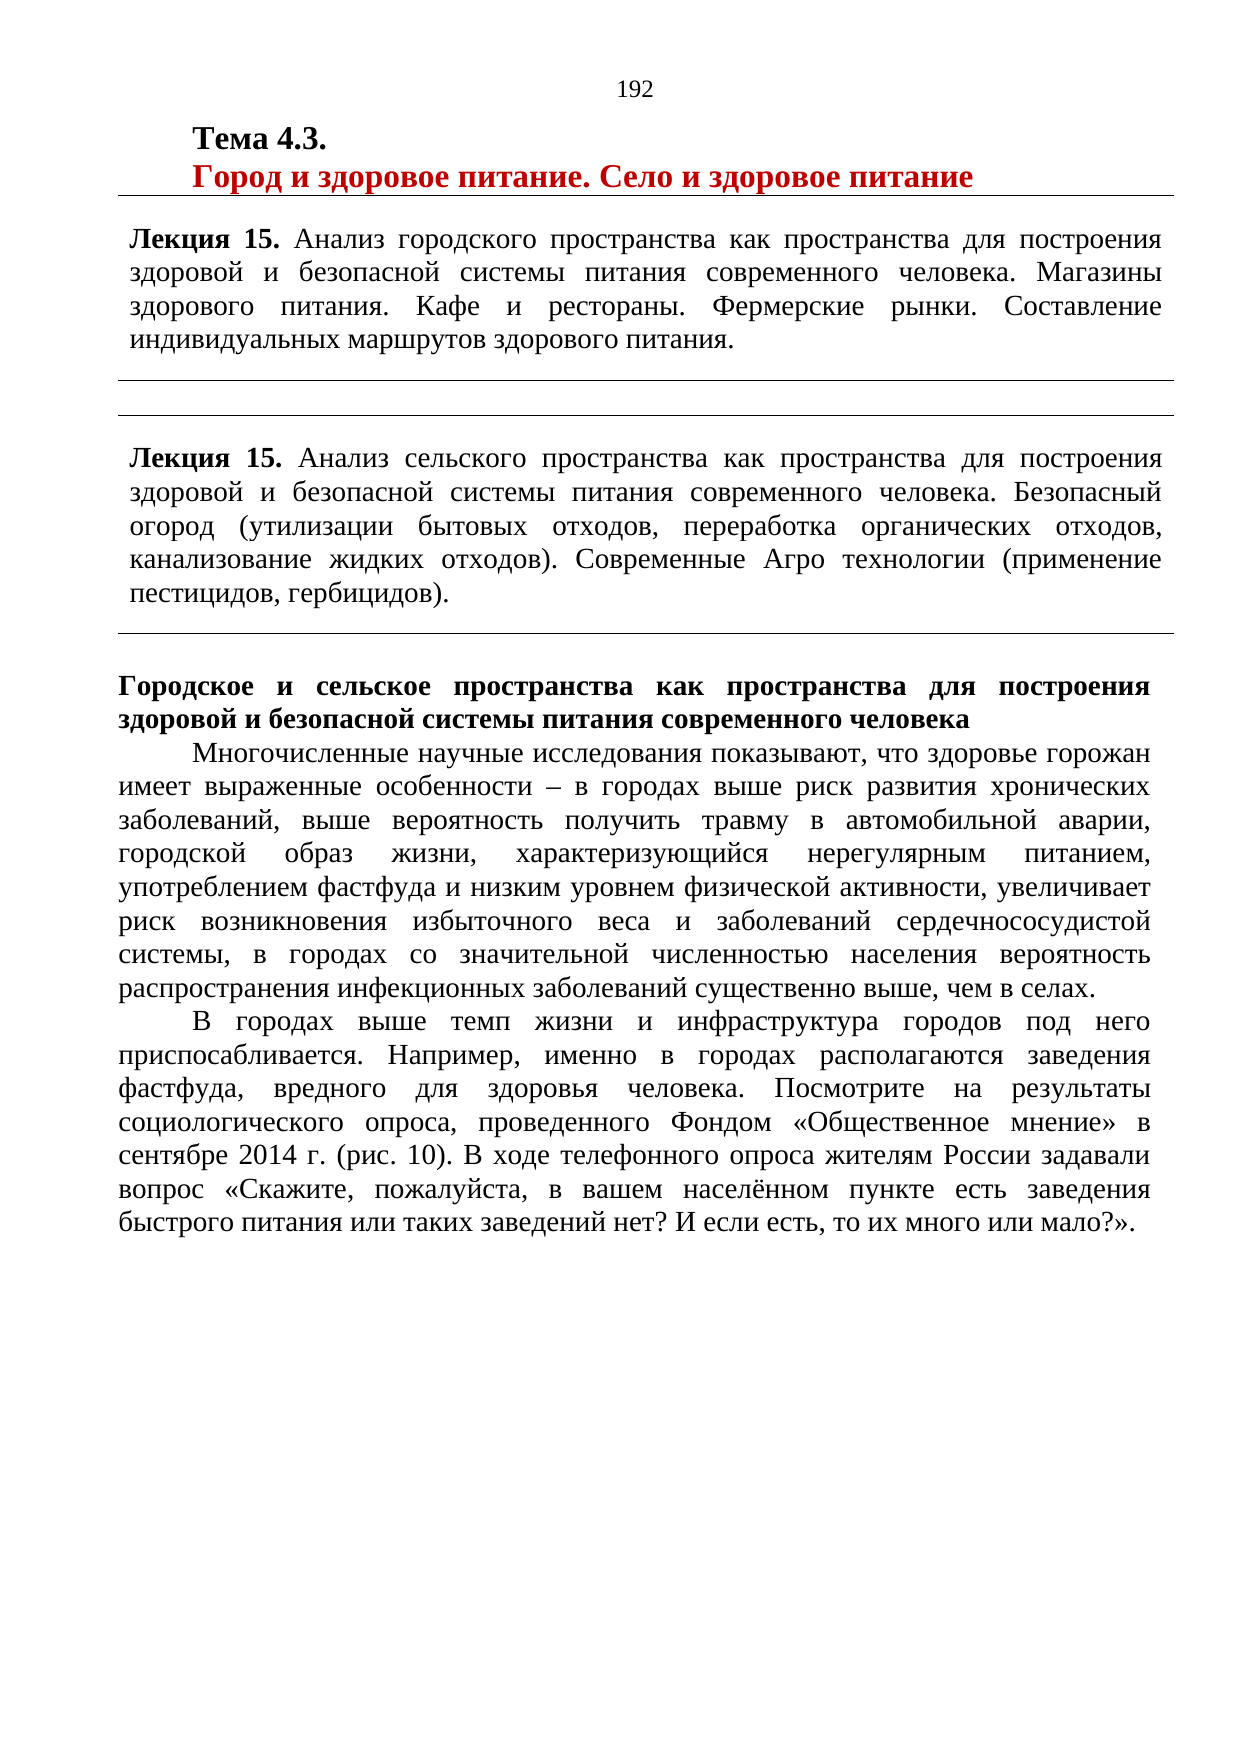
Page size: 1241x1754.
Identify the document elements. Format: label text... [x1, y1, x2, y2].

text Тема 4.3. [118, 118, 1152, 156]
text Многочисленные научные исследования показывают, что здоровье горожан имеет выраженные особенности – в городах выше риск развития хронических заболеваний, выше вероятность получить травму в автомобильной аварии, городской образ жизни, характеризующийся нерегулярным питанием, употреблением фастфуда и низким уровнем физической активности, увеличивает риск возникновения избыточного веса и заболеваний сердечнососудистой системы, в городах со значительной численностью населения вероятность распространения инфекционных заболеваний существенно выше, чем в селах. [118, 735, 1152, 1003]
text В городах выше темп жизни и инфраструктура городов под него приспосабливается. Например, именно в городах располагаются заведения фастфуда, вредного для здоровья человека. Посмотрите на результаты социологического опроса, проведенного Фондом «Общественное мнение» в сентябре 2014 г. (рис. 10). В ходе телефонного опроса жителям России задавали вопрос «Скажите, пожалуйста, в вашем населённом пункте есть заведения быстрого питания или таких заведений нет? И если есть, то их много или мало?». [118, 1003, 1152, 1238]
table_header Лекция 15. Анализ городского пространства как пространства для построения здоровой и безопасной системы питания современного человека. Магазины здорового питания. Кафе и рестораны. Фермерские рынки. Составление индивидуальных маршрутов здорового питания. [118, 196, 1174, 380]
text Городское и сельское пространства как пространства для построения здоровой и безопасной системы питания современного человека [118, 668, 1152, 735]
text Город и здоровое питание. Село и здоровое питание [118, 156, 1152, 195]
table_header Лекция 15. Анализ сельского пространства как пространства для построения здоровой и безопасной системы питания современного человека. Безопасный огород (утилизации бытовых отходов, переработка органических отходов, канализование жидких отходов). Современные Агро технологии (применение пестицидов, гербицидов). [118, 416, 1174, 633]
